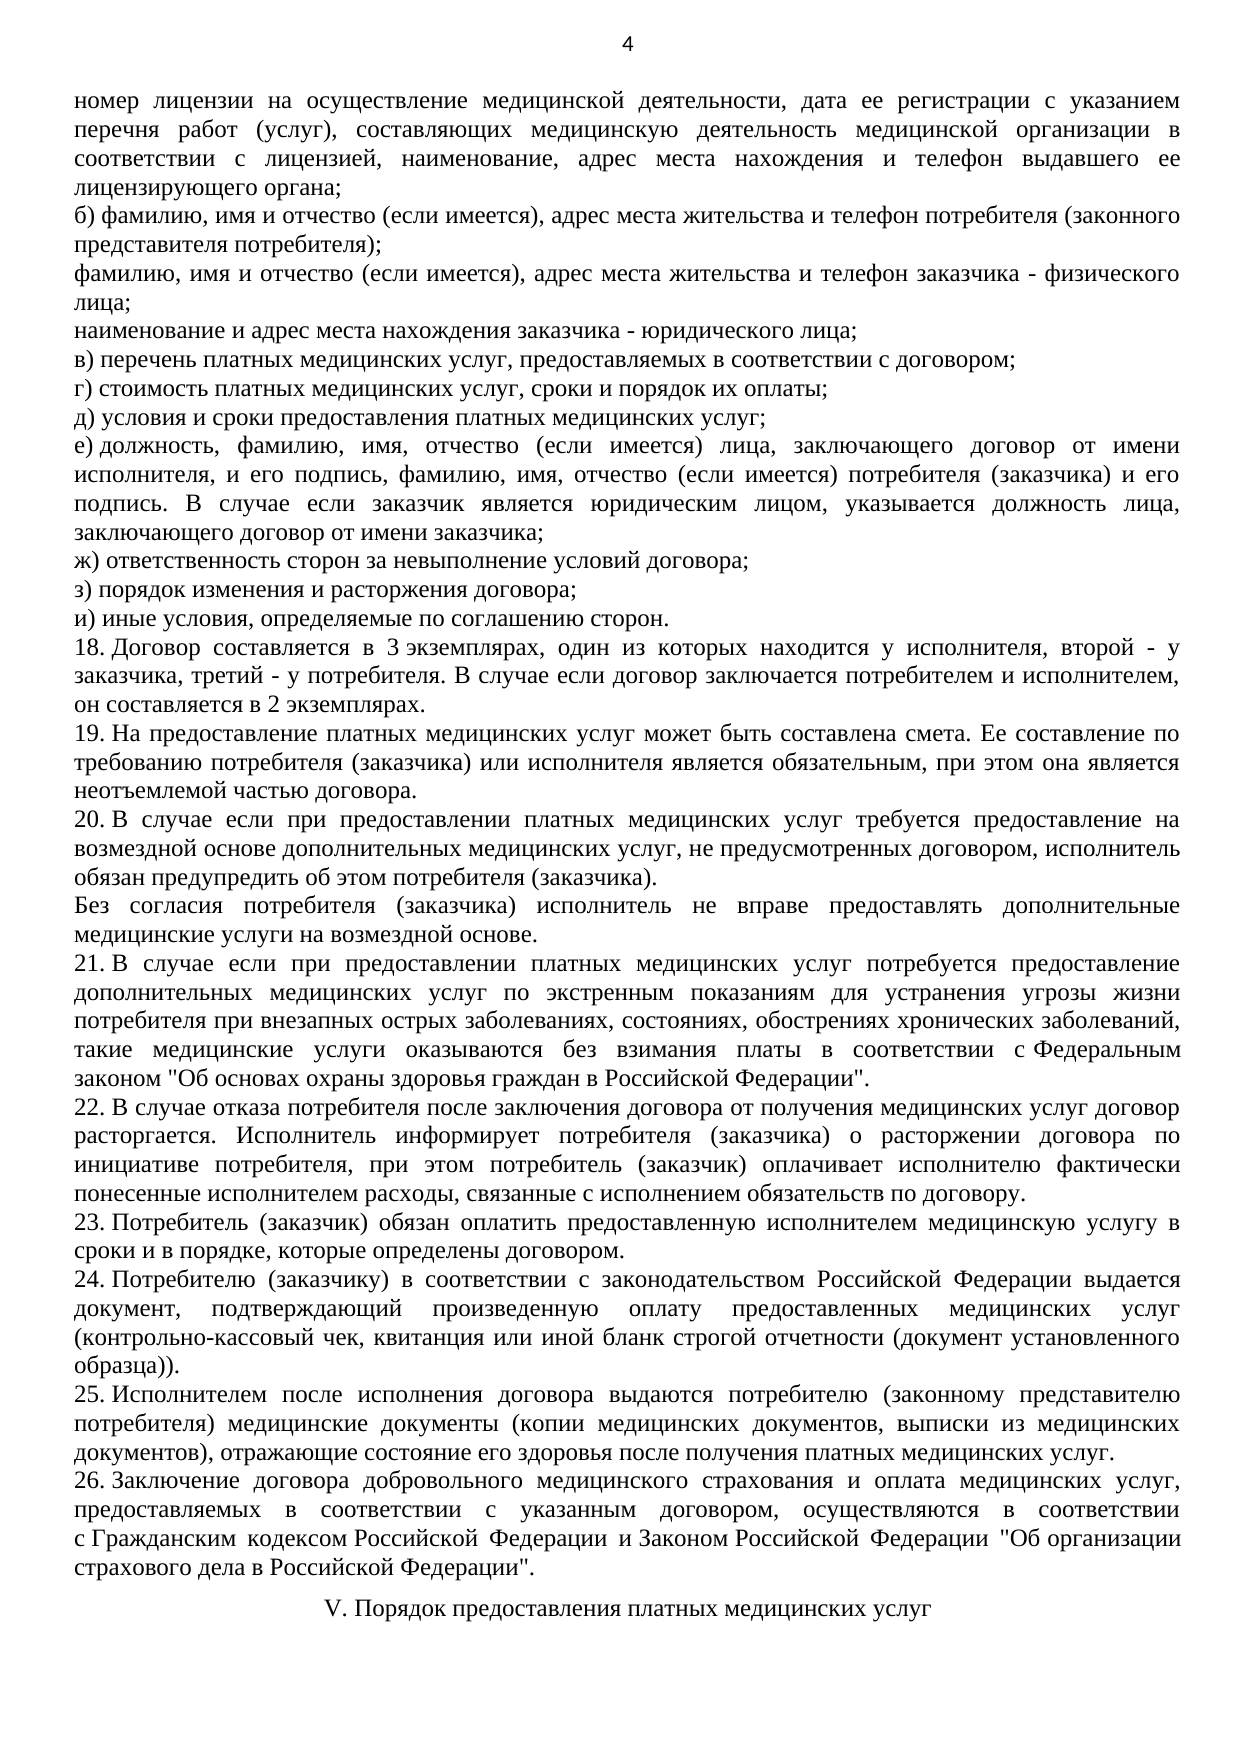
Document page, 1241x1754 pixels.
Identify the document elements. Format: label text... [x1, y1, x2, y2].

text е) должность, фамилию, имя, отчество (если имеется) лица, заключающего договор от имени исполнителя, и его подпись, фамилию, имя, отчество (если имеется) потребителя (заказчика) и его подпись. В случае если заказчик является юридическим лицом, указывается должность лица, заключающего договор от имени заказчика; [74, 431, 1181, 546]
text фамилию, имя и отчество (если имеется), адрес места жительства и телефон заказчика - физического лица; [74, 258, 1181, 316]
text 24. Потребителю (заказчику) в соответствии с законодательством Российской Федерации выдается документ, подтверждающий произведенную оплату предоставленных медицинских услуг (контрольно-кассовый чек, квитанция или иной бланк строгой отчетности (документ установленного образца)). [74, 1264, 1181, 1379]
text 26. Заключение договора добровольного медицинского страхования и оплата медицинских услуг, предоставляемых в соответствии с указанным договором, осуществляются в соответствии с Гражданским кодексом Российской Федерации и Законом Российской Федерации "Об организации страхового дела в Российской Федерации". [74, 1466, 1181, 1581]
text 18. Договор составляется в 3 экземплярах, один из которых находится у исполнителя, второй - у заказчика, третий - у потребителя. В случае если договор заключается потребителем и исполнителем, он составляется в 2 экземплярах. [74, 632, 1181, 718]
text наименование и адрес места нахождения заказчика - юридического лица; [74, 316, 1181, 344]
text г) стоимость платных медицинских услуг, сроки и порядок их оплаты; [74, 373, 1181, 402]
text в) перечень платных медицинских услуг, предоставляемых в соответствии с договором; [74, 344, 1181, 373]
text 19. На предоставление платных медицинских услуг может быть составлена смета. Ее составление по требованию потребителя (заказчика) или исполнителя является обязательным, при этом она является неотъемлемой частью договора. [74, 718, 1181, 804]
text 23. Потребитель (заказчик) обязан оплатить предоставленную исполнителем медицинскую услугу в сроки и в порядке, которые определены договором. [74, 1207, 1181, 1264]
text V. Порядок предоставления платных медицинских услуг [74, 1593, 1181, 1622]
text з) порядок изменения и расторжения договора; [74, 574, 1181, 603]
text б) фамилию, имя и отчество (если имеется), адрес места жительства и телефон потребителя (законного представителя потребителя); [74, 201, 1181, 258]
text д) условия и сроки предоставления платных медицинских услуг; [74, 402, 1181, 431]
text и) иные условия, определяемые по соглашению сторон. [74, 603, 1181, 632]
text 20. В случае если при предоставлении платных медицинских услуг требуется предоставление на возмездной основе дополнительных медицинских услуг, не предусмотренных договором, исполнитель обязан предупредить об этом потребителя (заказчика). [74, 804, 1181, 891]
text 21. В случае если при предоставлении платных медицинских услуг потребуется предоставление дополнительных медицинских услуг по экстренным показаниям для устранения угрозы жизни потребителя при внезапных острых заболеваниях, состояниях, обострениях хронических заболеваний, такие медицинские услуги оказываются без взимания платы в соответствии с Федеральным законом "Об основах охраны здоровья граждан в Российской Федерации". [74, 948, 1181, 1092]
text ж) ответственность сторон за невыполнение условий договора; [74, 546, 1181, 574]
text Без согласия потребителя (заказчика) исполнитель не вправе предоставлять дополнительные медицинские услуги на возмездной основе. [74, 891, 1181, 948]
text 25. Исполнителем после исполнения договора выдаются потребителю (законному представителю потребителя) медицинские документы (копии медицинских документов, выписки из медицинских документов), отражающие состояние его здоровья после получения платных медицинских услуг. [74, 1379, 1181, 1466]
text 22. В случае отказа потребителя после заключения договора от получения медицинских услуг договор расторгается. Исполнитель информирует потребителя (заказчика) о расторжении договора по инициативе потребителя, при этом потребитель (заказчик) оплачивает исполнителю фактически понесенные исполнителем расходы, связанные с исполнением обязательств по договору. [74, 1092, 1181, 1207]
text номер лицензии на осуществление медицинской деятельности, дата ее регистрации с указанием перечня работ (услуг), составляющих медицинскую деятельность медицинской организации в соответствии с лицензией, наименование, адрес места нахождения и телефон выдавшего ее лицензирующего органа; [74, 86, 1181, 201]
